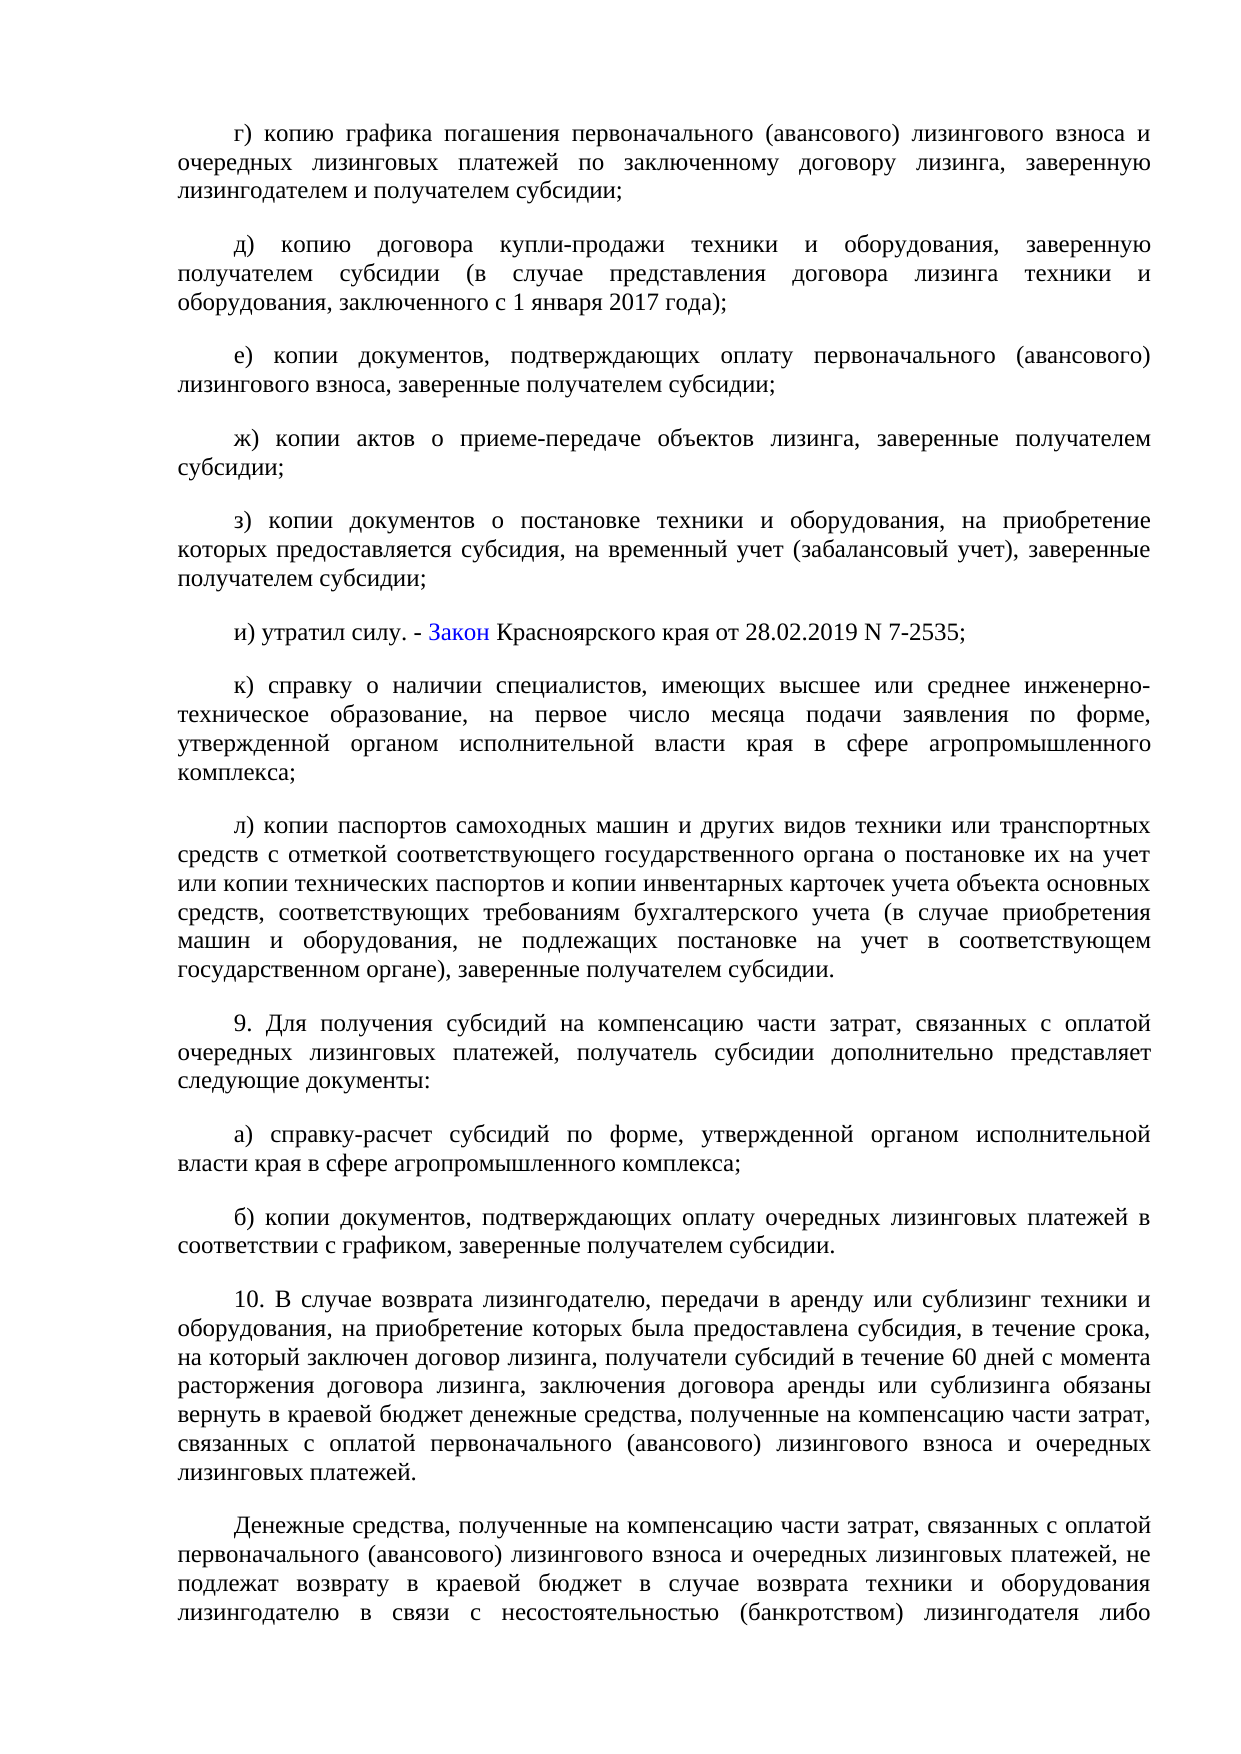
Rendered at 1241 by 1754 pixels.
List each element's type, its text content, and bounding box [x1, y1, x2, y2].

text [177, 1511, 1152, 1626]
text з) копии документов о постановке техники и оборудования, на приобретение которых предоставляется субсидия, на временный учет (забалансовый учет), заверенные получателем субсидии; [177, 506, 1152, 592]
text б) копии документов, подтверждающих оплату очередных лизинговых платежей в соответствии с графиком, заверенные получателем субсидии. [177, 1202, 1152, 1259]
text 10. В случае возврата лизингодателю, передачи в аренду или сублизинг техники и оборудования, на приобретение которых была предоставлена субсидия, в течение срока, на который заключен договор лизинга, получатели субсидий в течение 60 дней с момента расторжения договора лизинга, заключения договора аренды или сублизинга обязаны вернуть в краевой бюджет денежные средства, полученные на компенсацию части затрат, связанных с оплатой первоначального (авансового) лизингового взноса и очередных лизинговых платежей. [177, 1284, 1152, 1486]
text г) копию графика погашения первоначального (авансового) лизингового взноса и очередных лизинговых платежей по заключенному договору лизинга, заверенную лизингодателем и получателем субсидии; [177, 118, 1152, 204]
text ж) копии актов о приеме-передаче объектов лизинга, заверенные получателем субсидии; [177, 423, 1152, 481]
text и) утратил силу. - Закон Красноярского края от 28.02.2019 N 7-2535; [177, 617, 1152, 646]
text д) копию договора купли-продажи техники и оборудования, заверенную получателем субсидии (в случае представления договора лизинга техники и оборудования, заключенного с 1 января 2017 года); [177, 229, 1152, 316]
text л) копии паспортов самоходных машин и других видов техники или транспортных средств с отметкой соответствующего государственного органа о постановке их на учет или копии технических паспортов и копии инвентарных карточек учета объекта основных средств, соответствующих требованиям бухгалтерского учета (в случае приобретения машин и оборудования, не подлежащих постановке на учет в соответствующем государственном органе), заверенные получателем субсидии. [177, 811, 1152, 983]
text 9. Для получения субсидий на компенсацию части затрат, связанных с оплатой очередных лизинговых платежей, получатель субсидии дополнительно представляет следующие документы: [177, 1008, 1152, 1094]
text к) справку о наличии специалистов, имеющих высшее или среднее инженерно-техническое образование, на первое число месяца подачи заявления по форме, утвержденной органом исполнительной власти края в сфере агропромышленного комплекса; [177, 671, 1152, 786]
text а) справку-расчет субсидий по форме, утвержденной органом исполнительной власти края в сфере агропромышленного комплекса; [177, 1119, 1152, 1177]
text е) копии документов, подтверждающих оплату первоначального (авансового) лизингового взноса, заверенные получателем субсидии; [177, 341, 1152, 398]
